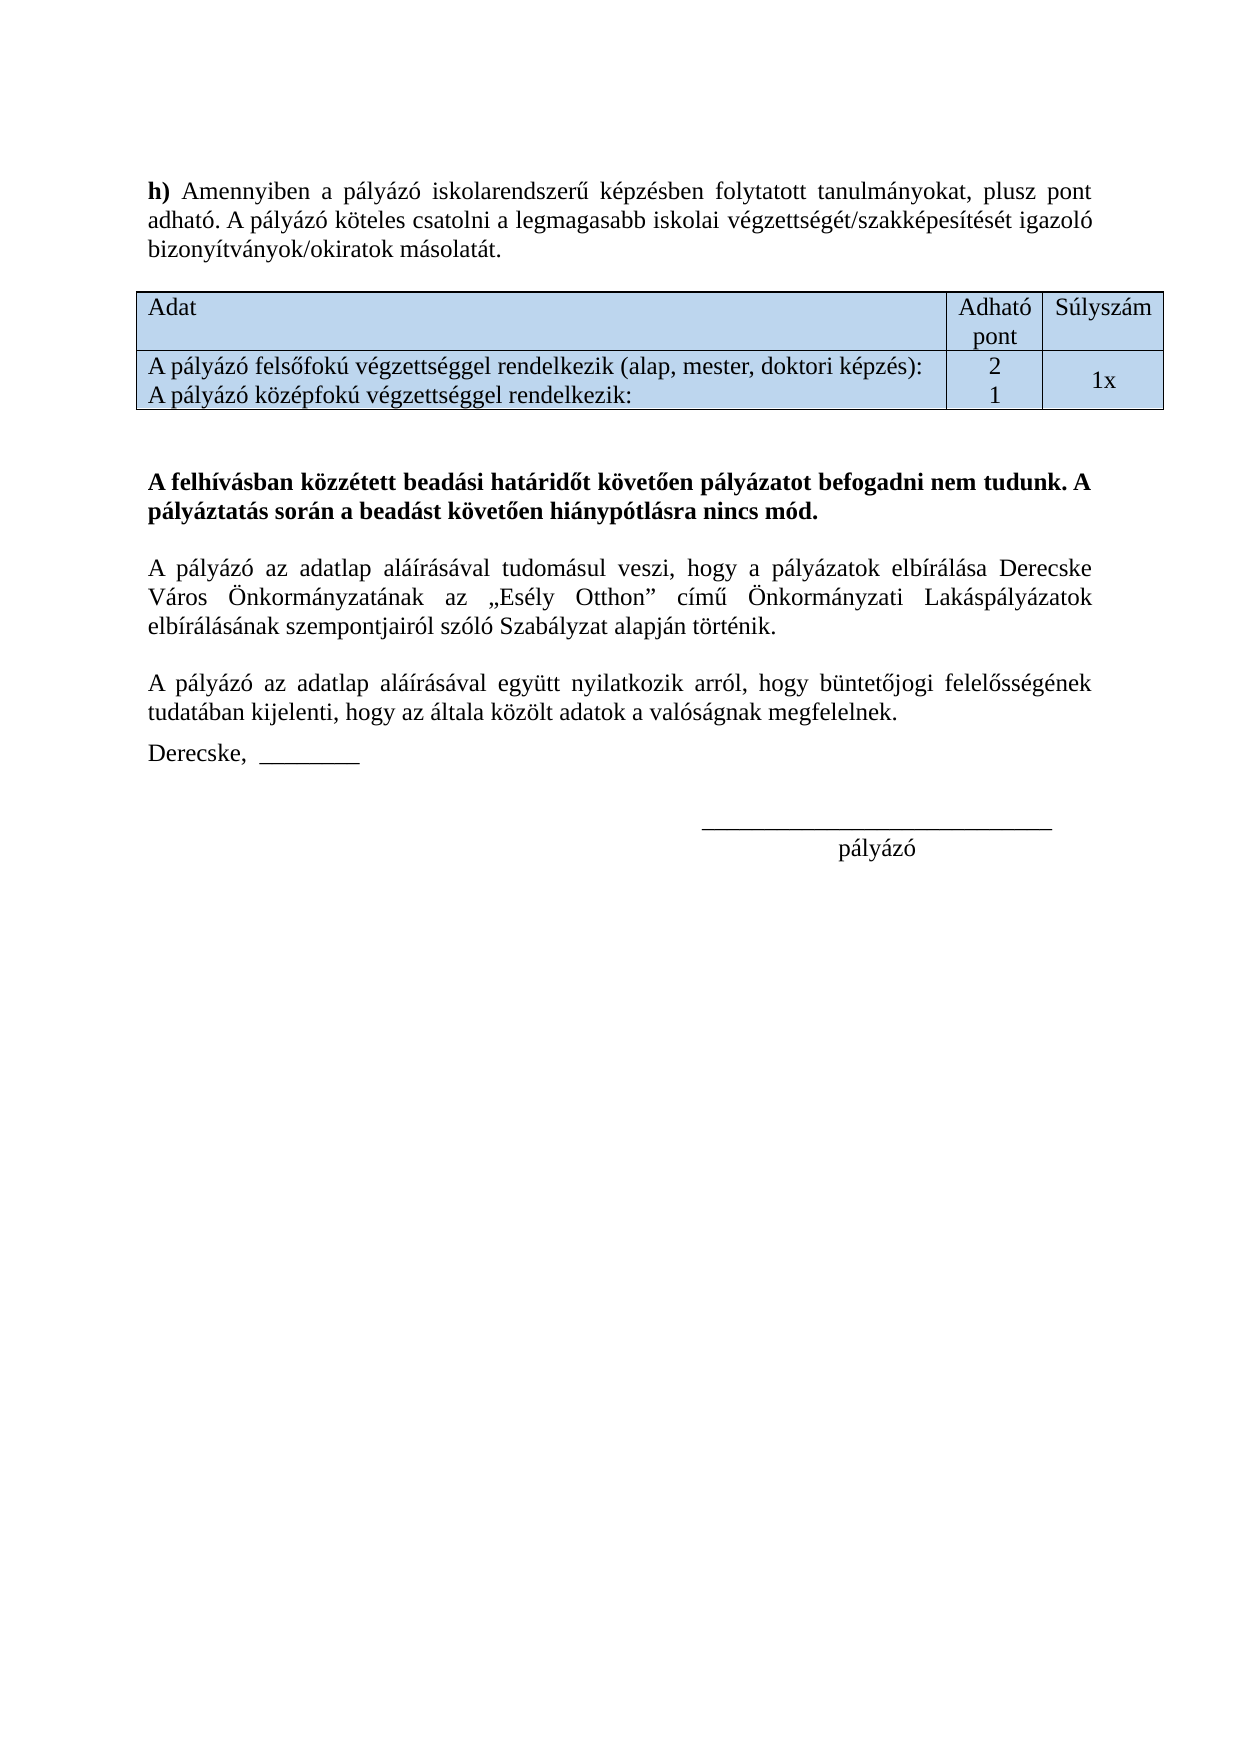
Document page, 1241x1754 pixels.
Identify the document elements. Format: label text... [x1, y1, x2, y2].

table_header Adható pont [947, 293, 1042, 350]
table_cell A pályázó felsőfokú végzettséggel rendelkezik (alap, mester, doktori képzés): A pályázó középfokú végzettséggel rendelkezik: [137, 351, 946, 408]
text h) Amennyiben a pályázó iskolarendszerű képzésben folytatott tanulmányokat, plusz pont adható. A pályázó köteles csatolni a legmagasabb iskolai végzettségét/szakképesítését igazoló bizonyítványok/okiratok másolatát. [148, 176, 1093, 263]
text A felhívásban közzétett beadási határidőt követően pályázatot befogadni nem tudunk. A pályáztatás során a beadást követően hiánypótlásra nincs mód. [148, 467, 1093, 524]
text A pályázó az adatlap aláírásával tudomásul veszi, hogy a pályázatok elbírálása Derecske Város Önkormányzatának az „Esély Otthon” című Önkormányzati Lakáspályázatok elbírálásának szempontjairól szóló Szabályzat alapján történik. [148, 553, 1093, 639]
text A pályázó az adatlap aláírásával együtt nyilatkozik arról, hogy büntetőjogi felelősségének tudatában kijelenti, hogy az általa közölt adatok a valóságnak megfelelnek. [148, 668, 1093, 726]
table_header Súlyszám [1043, 293, 1163, 350]
table_cell 2 1 [947, 351, 1042, 408]
table_cell 1x [1043, 351, 1163, 408]
text pályázó [661, 833, 1093, 862]
text Derecske, ________ [148, 738, 1093, 767]
table_header Adat [137, 293, 946, 350]
text ____________________________ [661, 804, 1093, 833]
